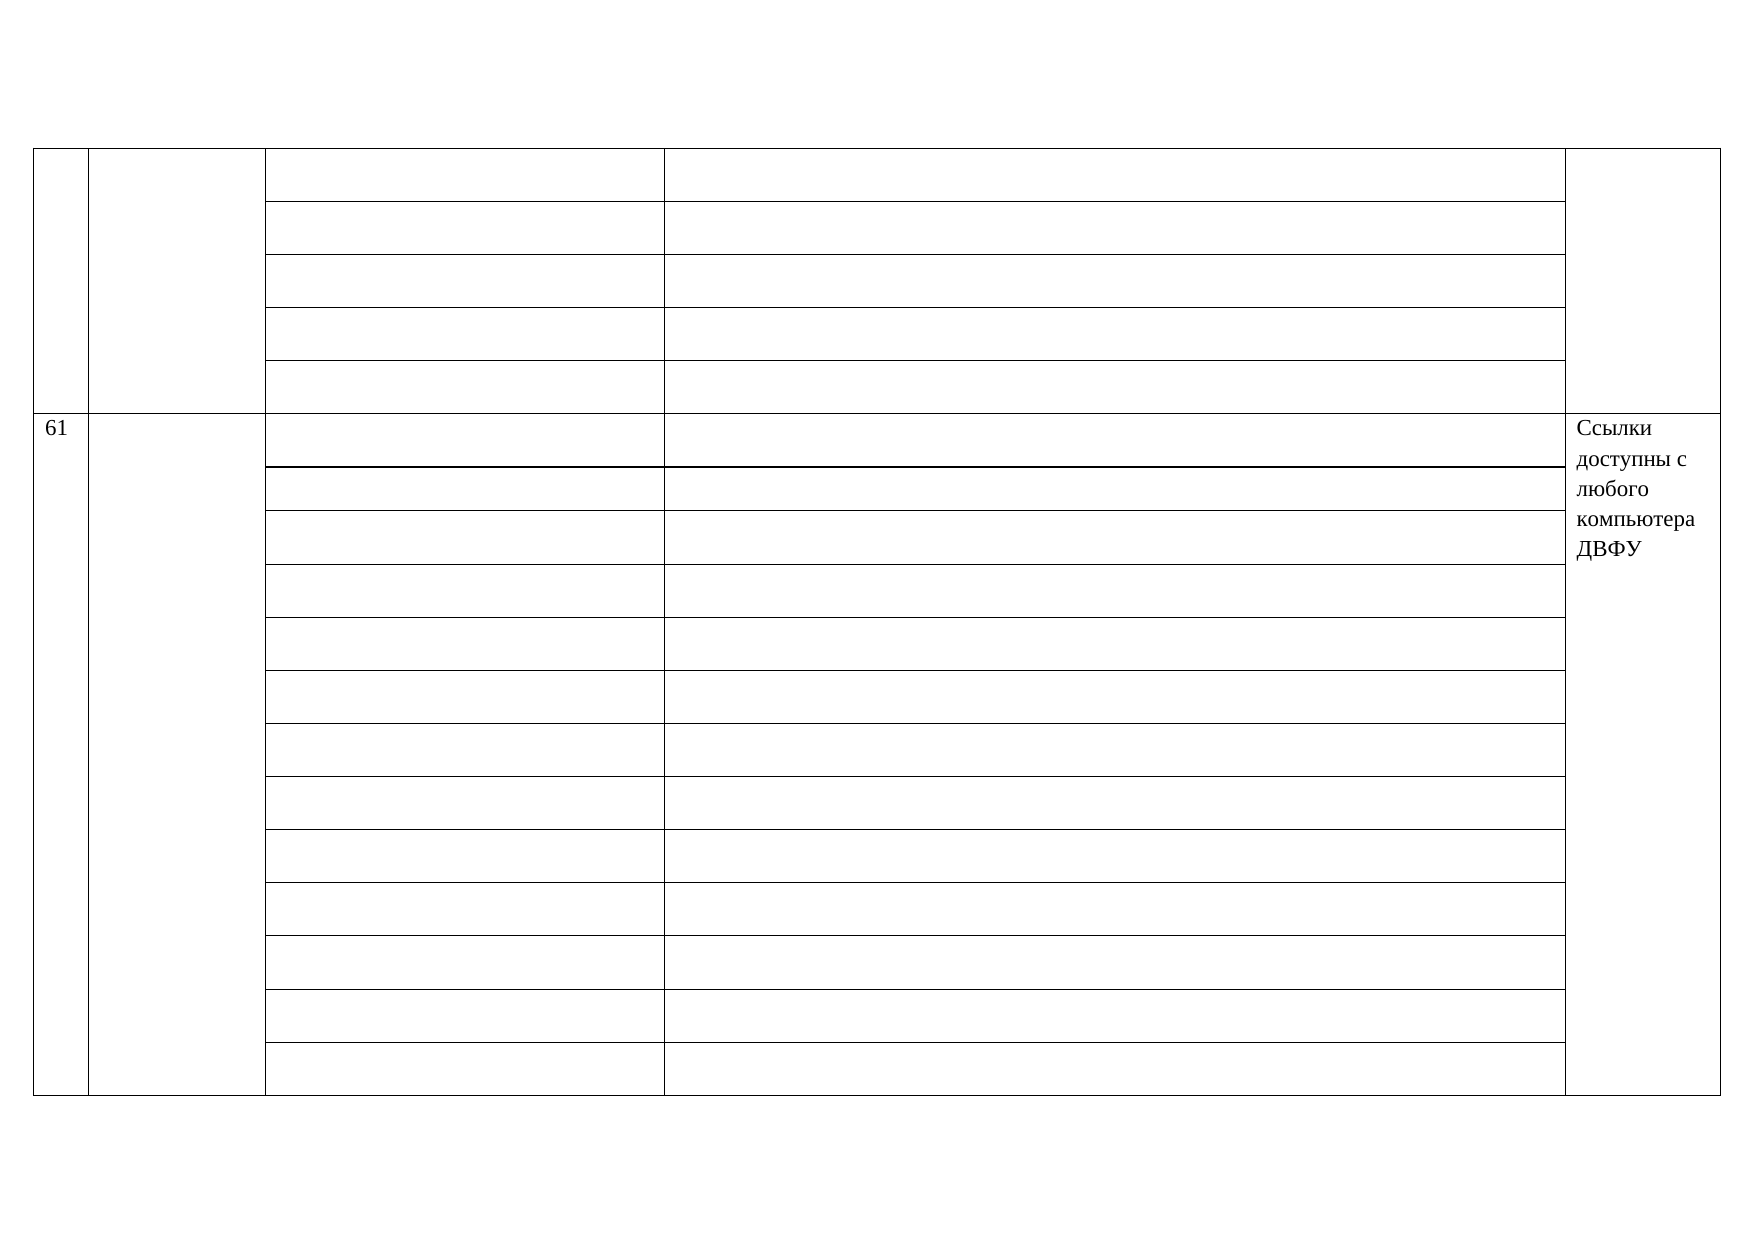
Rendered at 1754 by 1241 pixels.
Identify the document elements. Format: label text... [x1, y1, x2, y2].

table_cell [665, 565, 1565, 617]
table_cell [266, 149, 664, 201]
table_cell [665, 777, 1565, 829]
table_cell [665, 468, 1565, 510]
table_cell [266, 830, 664, 882]
table_cell [665, 724, 1565, 776]
table_cell [665, 414, 1565, 466]
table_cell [1566, 414, 1720, 1095]
table_cell [665, 618, 1565, 670]
table_cell [266, 414, 664, 466]
table_cell [266, 202, 664, 254]
table_cell [266, 255, 664, 307]
table_cell [665, 883, 1565, 935]
table_cell [266, 618, 664, 670]
table_cell [665, 671, 1565, 723]
table_cell [266, 565, 664, 617]
table_cell [266, 883, 664, 935]
table_cell [665, 830, 1565, 882]
table_cell [665, 308, 1565, 360]
table_cell [266, 308, 664, 360]
table_cell 61 [34, 414, 88, 1095]
table_cell [266, 671, 664, 723]
table_cell [665, 149, 1565, 201]
table_cell [266, 468, 664, 510]
table_cell [266, 361, 664, 413]
table_cell [266, 777, 664, 829]
table_cell [266, 511, 664, 563]
table_cell [665, 511, 1565, 563]
table_cell [665, 361, 1565, 413]
table_cell [665, 255, 1565, 307]
table_cell [665, 1043, 1565, 1095]
table_cell [665, 202, 1565, 254]
table_cell [266, 1043, 664, 1095]
table_cell [266, 724, 664, 776]
table_cell [266, 936, 664, 988]
table_cell [266, 990, 664, 1042]
table_cell [665, 936, 1565, 988]
table_cell [89, 414, 265, 1095]
table_cell [665, 990, 1565, 1042]
